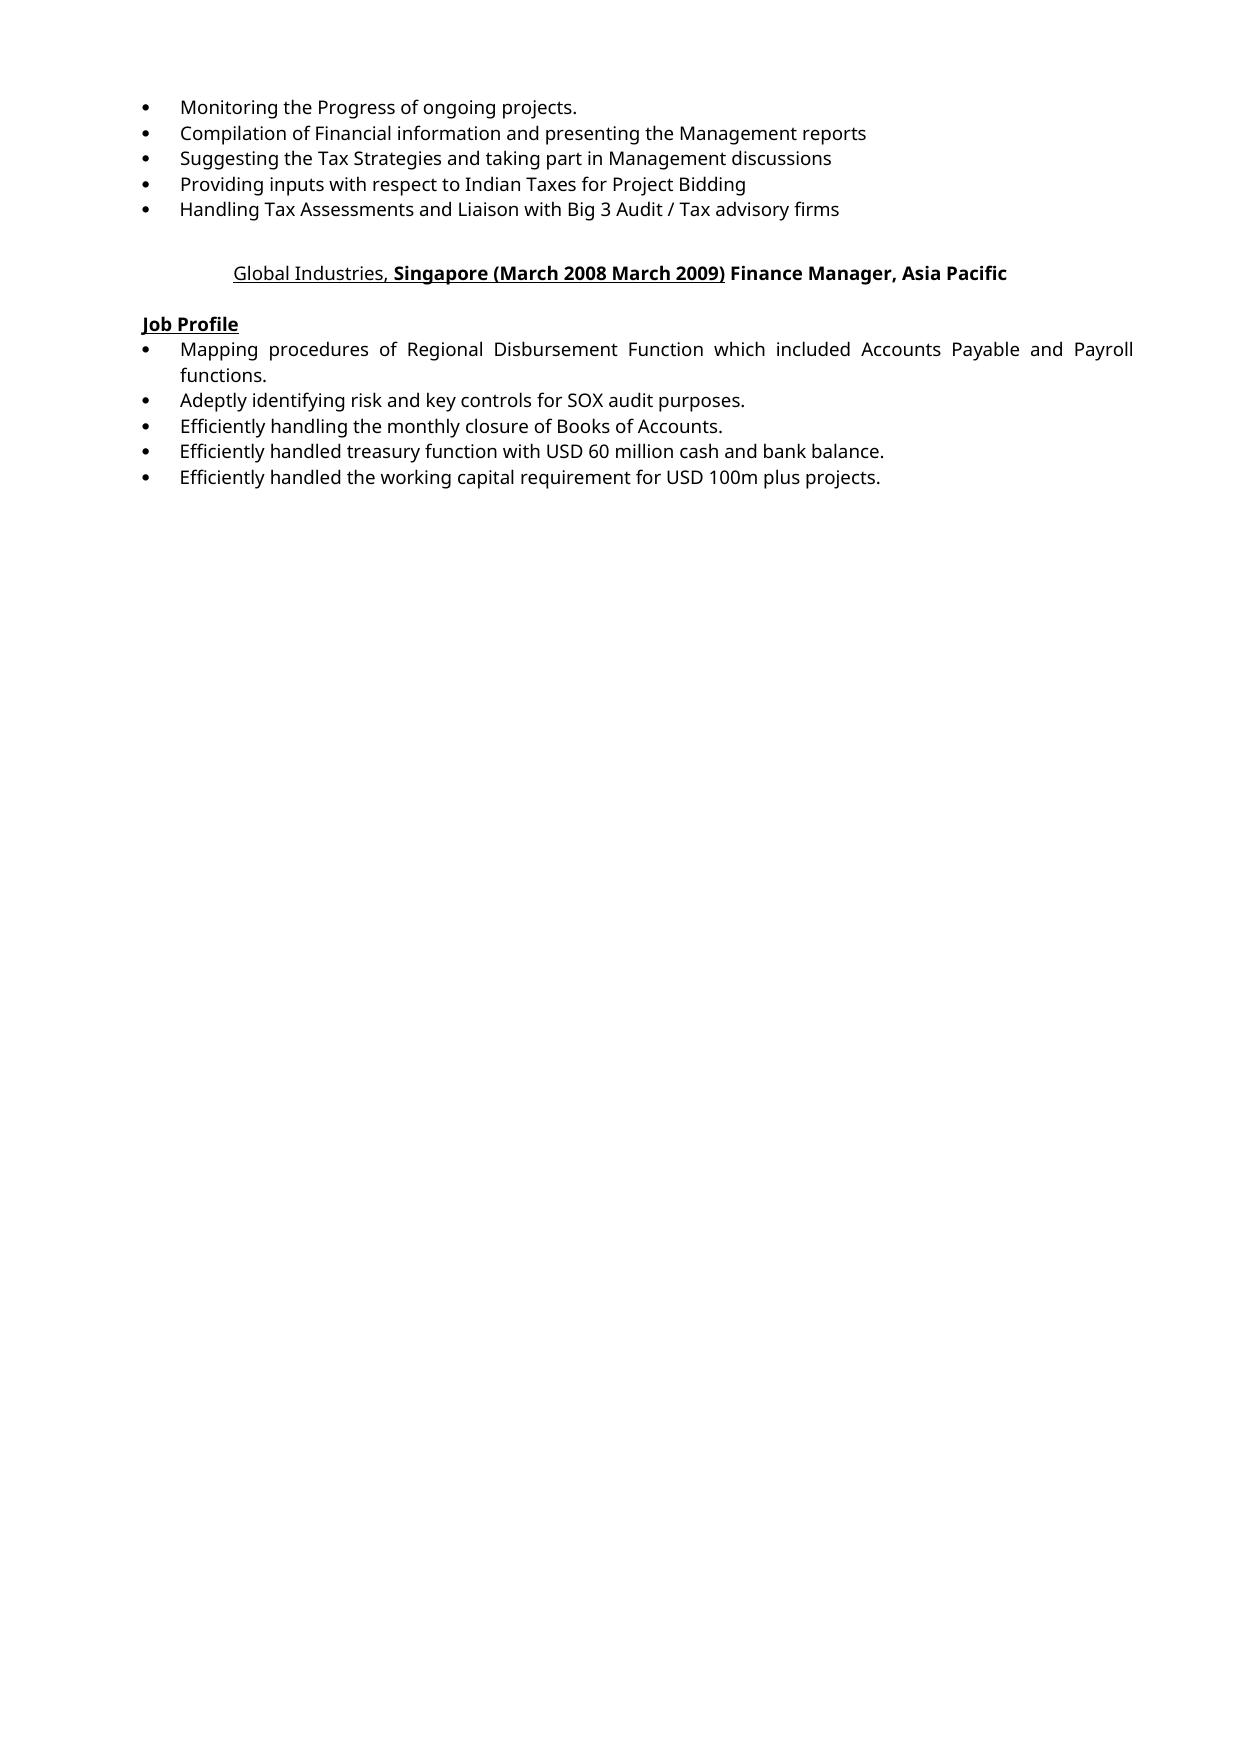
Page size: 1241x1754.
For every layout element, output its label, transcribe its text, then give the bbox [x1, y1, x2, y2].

list Monitoring the Progress of ongoing projects. [142, 94, 1135, 120]
list Mapping procedures of Regional Disbursement Function which included Accounts Payable and Payroll functions. [142, 337, 1135, 388]
list Compilation of Financial information and presenting the Management reports [142, 120, 1135, 146]
list Handling Tax Assessments and Liaison with Big 3 Audit / Tax advisory firms [142, 197, 1135, 222]
list Providing inputs with respect to Indian Taxes for Project Bidding [142, 171, 1135, 197]
text Global Industries, (March 2008 March 2009) Finance Manager, Pacific [105, 260, 1135, 286]
list Efficiently handled treasury function with USD 60 million cash and bank balance. [142, 439, 1135, 464]
list Suggesting the Tax Strategies and taking part in Management discussions [142, 146, 1135, 171]
list Efficiently handling the monthly closure of Books of Accounts. [142, 413, 1135, 439]
text Job Profile [142, 311, 1135, 337]
list Efficiently handled the working capital requirement for USD 100m plus projects. [142, 464, 1135, 490]
list Adeptly identifying risk and key controls for SOX audit purposes. [142, 388, 1135, 413]
